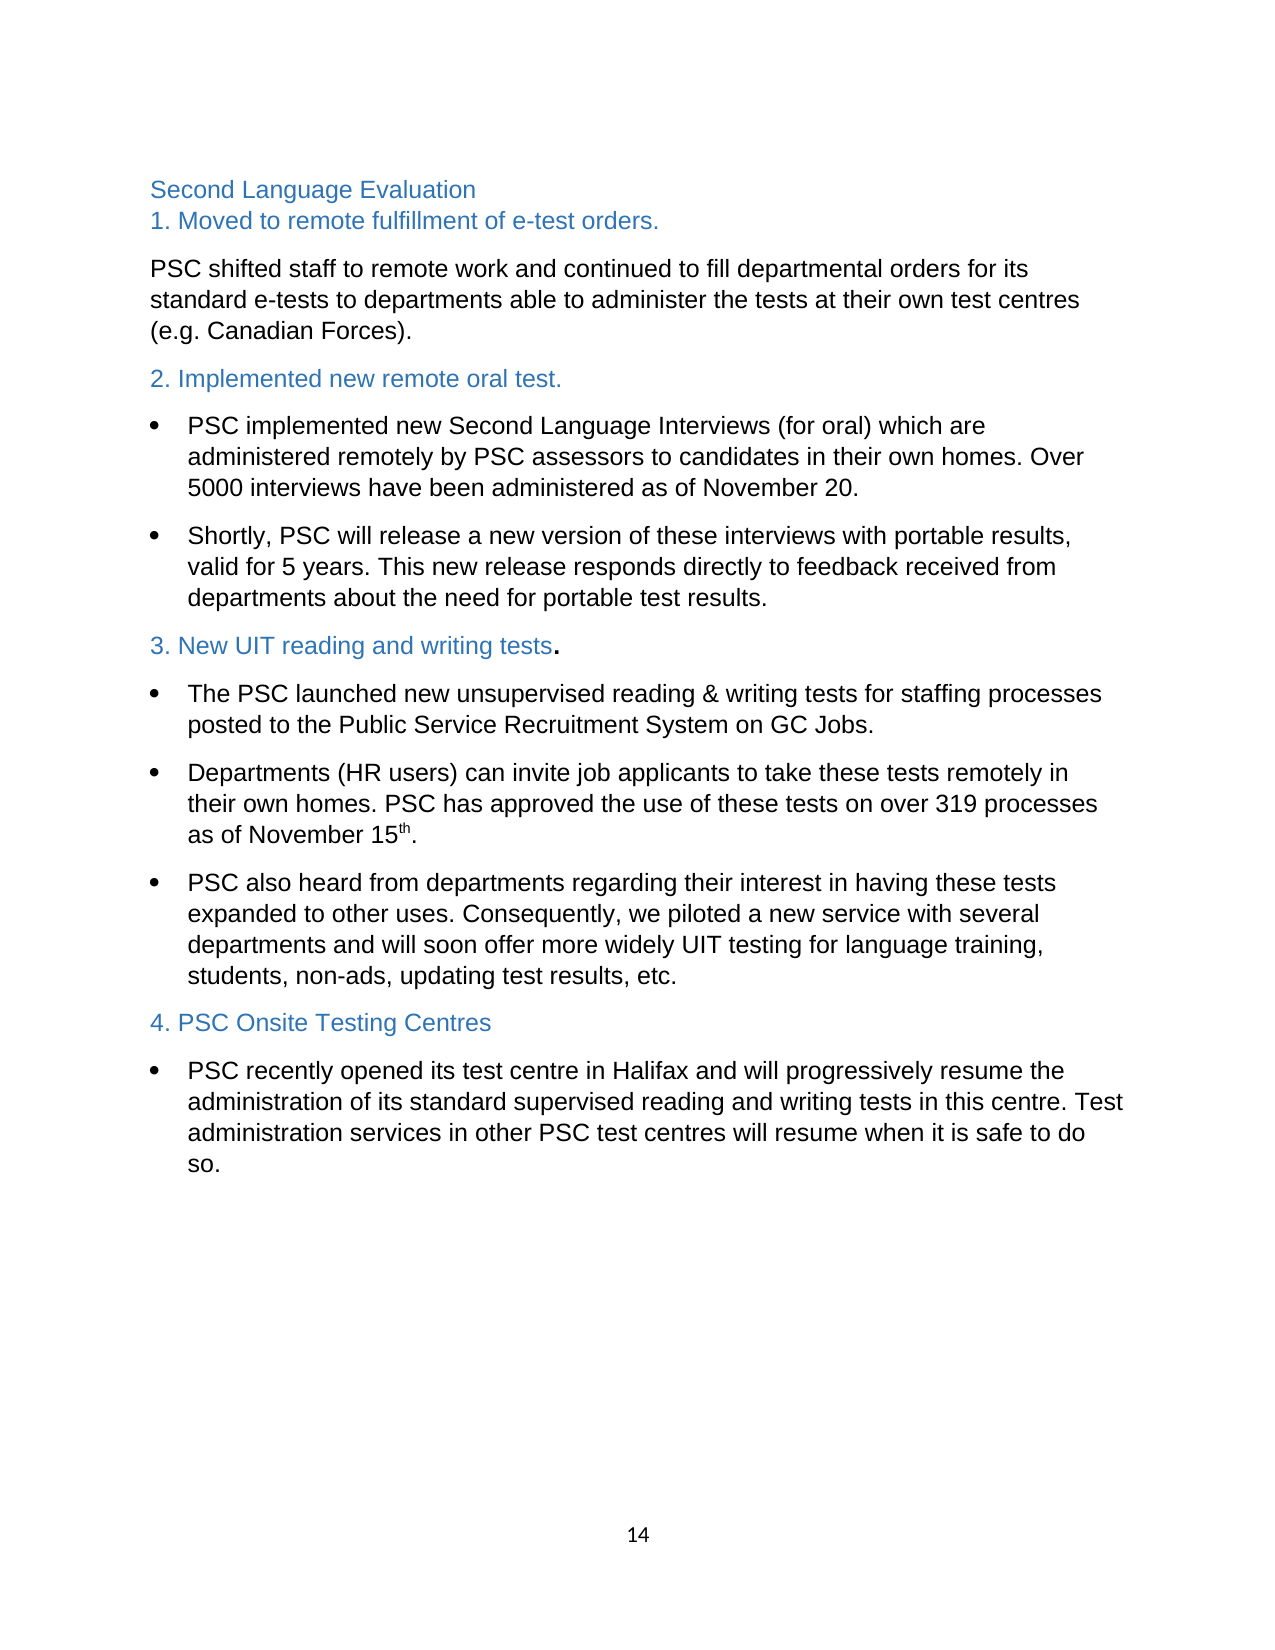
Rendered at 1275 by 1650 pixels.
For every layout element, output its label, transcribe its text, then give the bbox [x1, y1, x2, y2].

subtitle 4. PSC Onsite Testing Centres [150, 1008, 1125, 1037]
subtitle 2. Implemented new remote oral test. [150, 363, 1125, 392]
text 3. New UIT reading and writing tests. [150, 631, 1125, 660]
list PSC implemented new Second Language Interviews (for oral) which are administered remotely by PSC assessors to candidates in their own homes. Over 5000 interviews have been administered as of November 20. [150, 411, 1125, 502]
subtitle 1. Moved to remote fulfillment of e-test orders. [150, 206, 1125, 235]
list Departments (HR users) can invite job applicants to take these tests remotely in their own homes. PSC has approved the use of these tests on over 319 processes as of November 15th. [150, 758, 1125, 848]
list PSC recently opened its test centre in Halifax and will progressively resume the administration of its standard supervised reading and writing tests in this centre. Test administration services in other PSC test centres will resume when it is safe to do so. [150, 1056, 1125, 1178]
text PSC shifted staff to remote work and continued to fill departmental orders for its standard e-tests to departments able to administer the tests at their own test centres (e.g. Canadian Forces). [150, 254, 1125, 344]
list The PSC launched new unsupervised reading & writing tests for staffing processes posted to the Public Service Recruitment System on GC Jobs. [150, 679, 1125, 739]
list PSC also heard from departments regarding their interest in having these tests expanded to other uses. Consequently, we piloted a new service with several departments and will soon offer more widely UIT testing for language training, students, non-ads, updating test results, etc. [150, 867, 1125, 989]
subtitle Second Language Evaluation [150, 175, 1125, 204]
list Shortly, PSC will release a new version of these interviews with portable results, valid for 5 years. This new release responds directly to feedback received from departments about the need for portable test results. [150, 521, 1125, 612]
